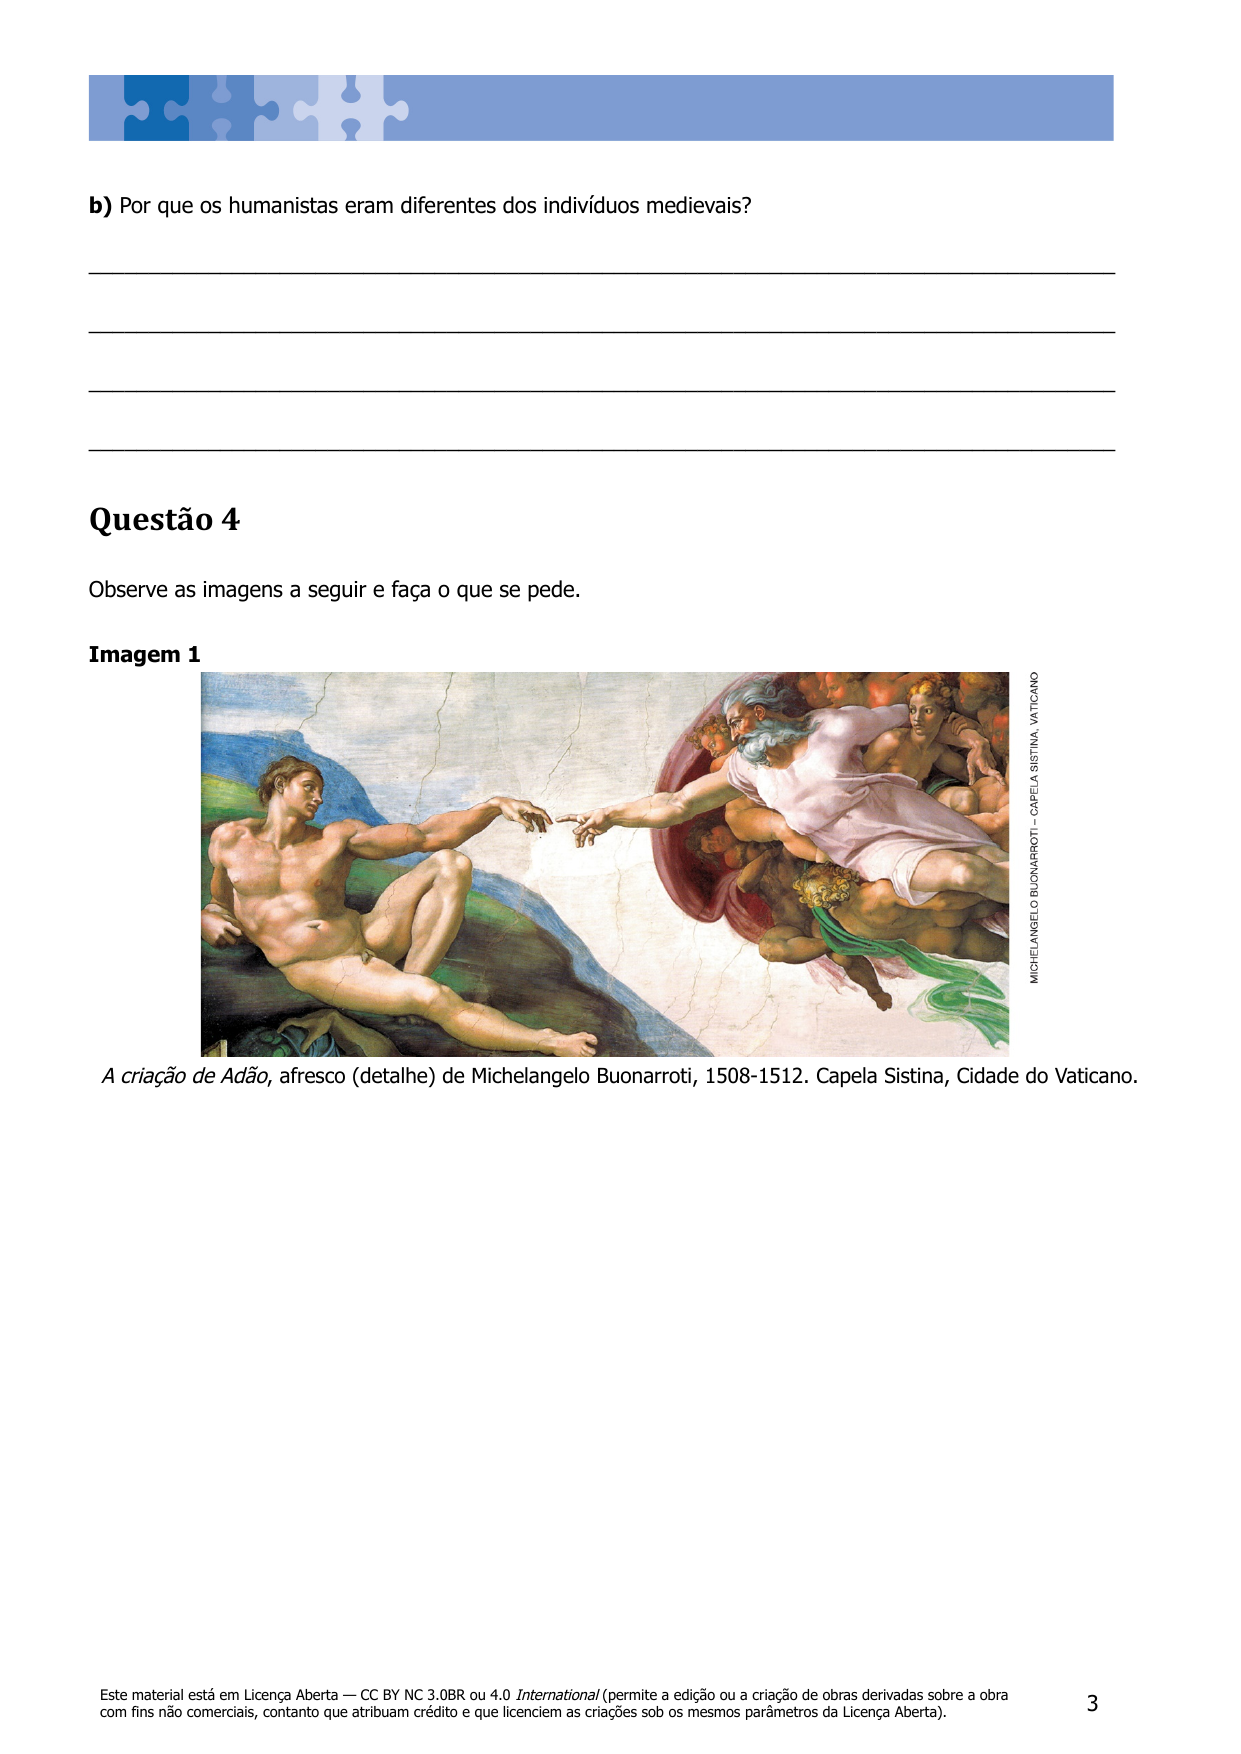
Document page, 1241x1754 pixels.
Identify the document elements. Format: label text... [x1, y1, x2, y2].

text Observe as imagens a seguir e faça o que se pede. [89, 576, 1152, 602]
text ______________________________________________________________________________________ [89, 401, 1152, 460]
text A criação de Adão, afresco (detalhe) de Michelangelo Buonarroti, 1508-1512. Capela Sistina, Cidade do Vaticano. [89, 1063, 1152, 1088]
picture [200, 672, 1040, 1057]
text Questão 4 [89, 498, 1152, 537]
text ______________________________________________________________________________________ [89, 342, 1152, 401]
picture [88, 75, 1114, 153]
text b) Por que os humanistas eram diferentes dos indivíduos medievais? [89, 191, 1152, 218]
text ______________________________________________________________________________________ [89, 283, 1152, 342]
text ______________________________________________________________________________________ [89, 224, 1152, 283]
text Imagem 1 [89, 641, 1152, 667]
